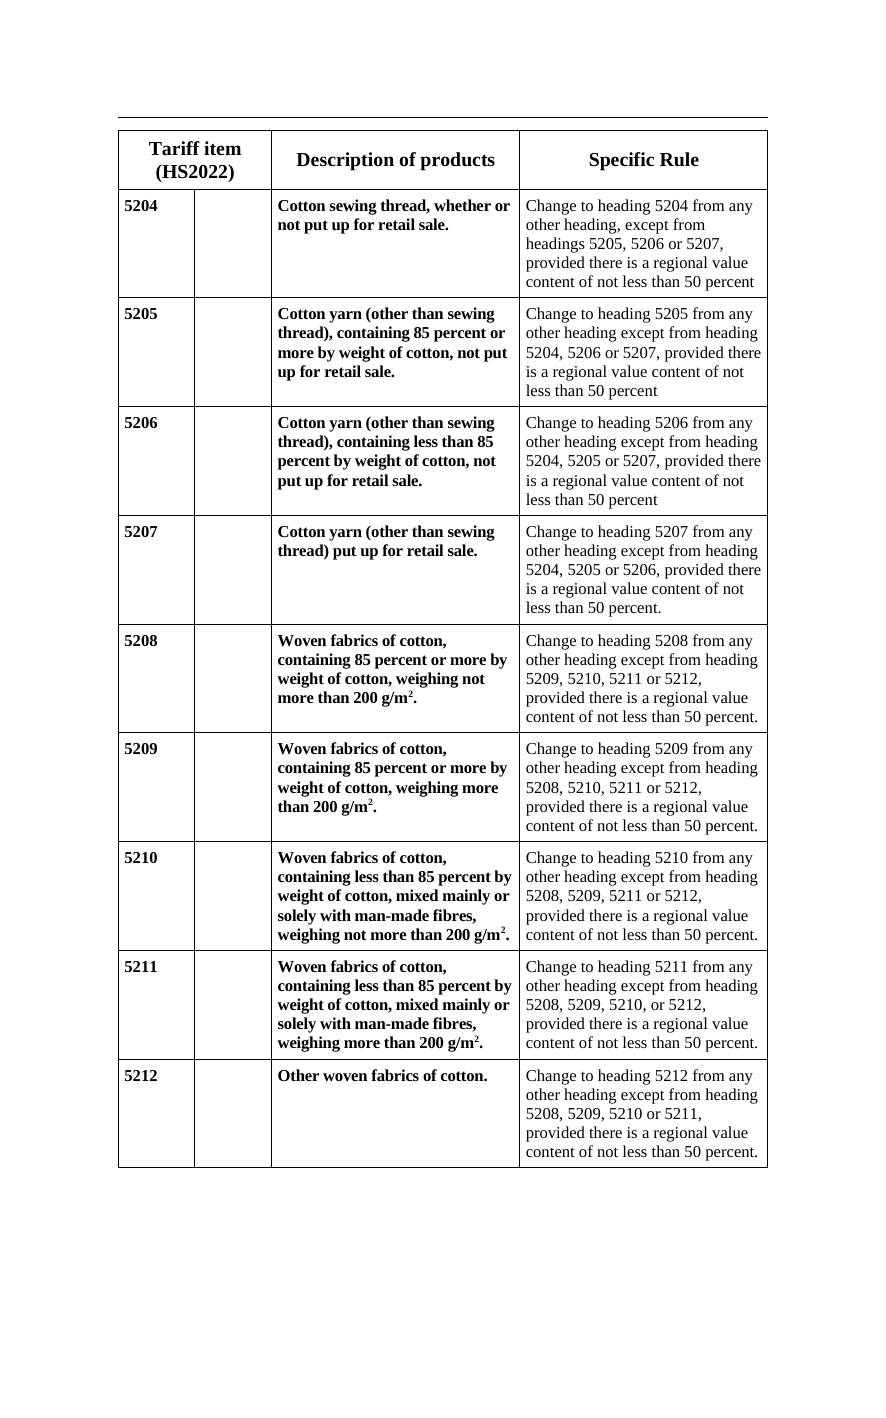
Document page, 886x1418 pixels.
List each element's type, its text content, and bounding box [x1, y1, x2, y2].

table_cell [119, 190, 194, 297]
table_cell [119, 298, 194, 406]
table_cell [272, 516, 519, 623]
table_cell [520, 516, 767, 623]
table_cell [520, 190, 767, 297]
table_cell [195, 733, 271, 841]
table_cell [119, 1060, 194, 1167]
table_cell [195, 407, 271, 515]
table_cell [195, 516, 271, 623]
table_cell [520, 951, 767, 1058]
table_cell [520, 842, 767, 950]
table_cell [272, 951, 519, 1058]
table_header Tariff item (HS2022) [119, 131, 271, 188]
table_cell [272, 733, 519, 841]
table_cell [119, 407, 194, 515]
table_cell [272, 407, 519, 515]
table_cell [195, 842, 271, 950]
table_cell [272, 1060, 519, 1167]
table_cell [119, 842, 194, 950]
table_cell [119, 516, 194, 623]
table_header Specific Rule [520, 131, 767, 188]
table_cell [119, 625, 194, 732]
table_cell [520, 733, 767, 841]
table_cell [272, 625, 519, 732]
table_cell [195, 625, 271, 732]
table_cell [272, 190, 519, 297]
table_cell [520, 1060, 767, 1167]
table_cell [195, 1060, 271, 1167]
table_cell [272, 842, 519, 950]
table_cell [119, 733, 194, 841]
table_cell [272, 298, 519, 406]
table_header Description of products [272, 131, 519, 188]
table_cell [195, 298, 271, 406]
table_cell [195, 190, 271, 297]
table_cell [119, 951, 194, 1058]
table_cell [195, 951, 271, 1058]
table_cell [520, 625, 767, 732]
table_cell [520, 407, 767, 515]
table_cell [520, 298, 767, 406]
